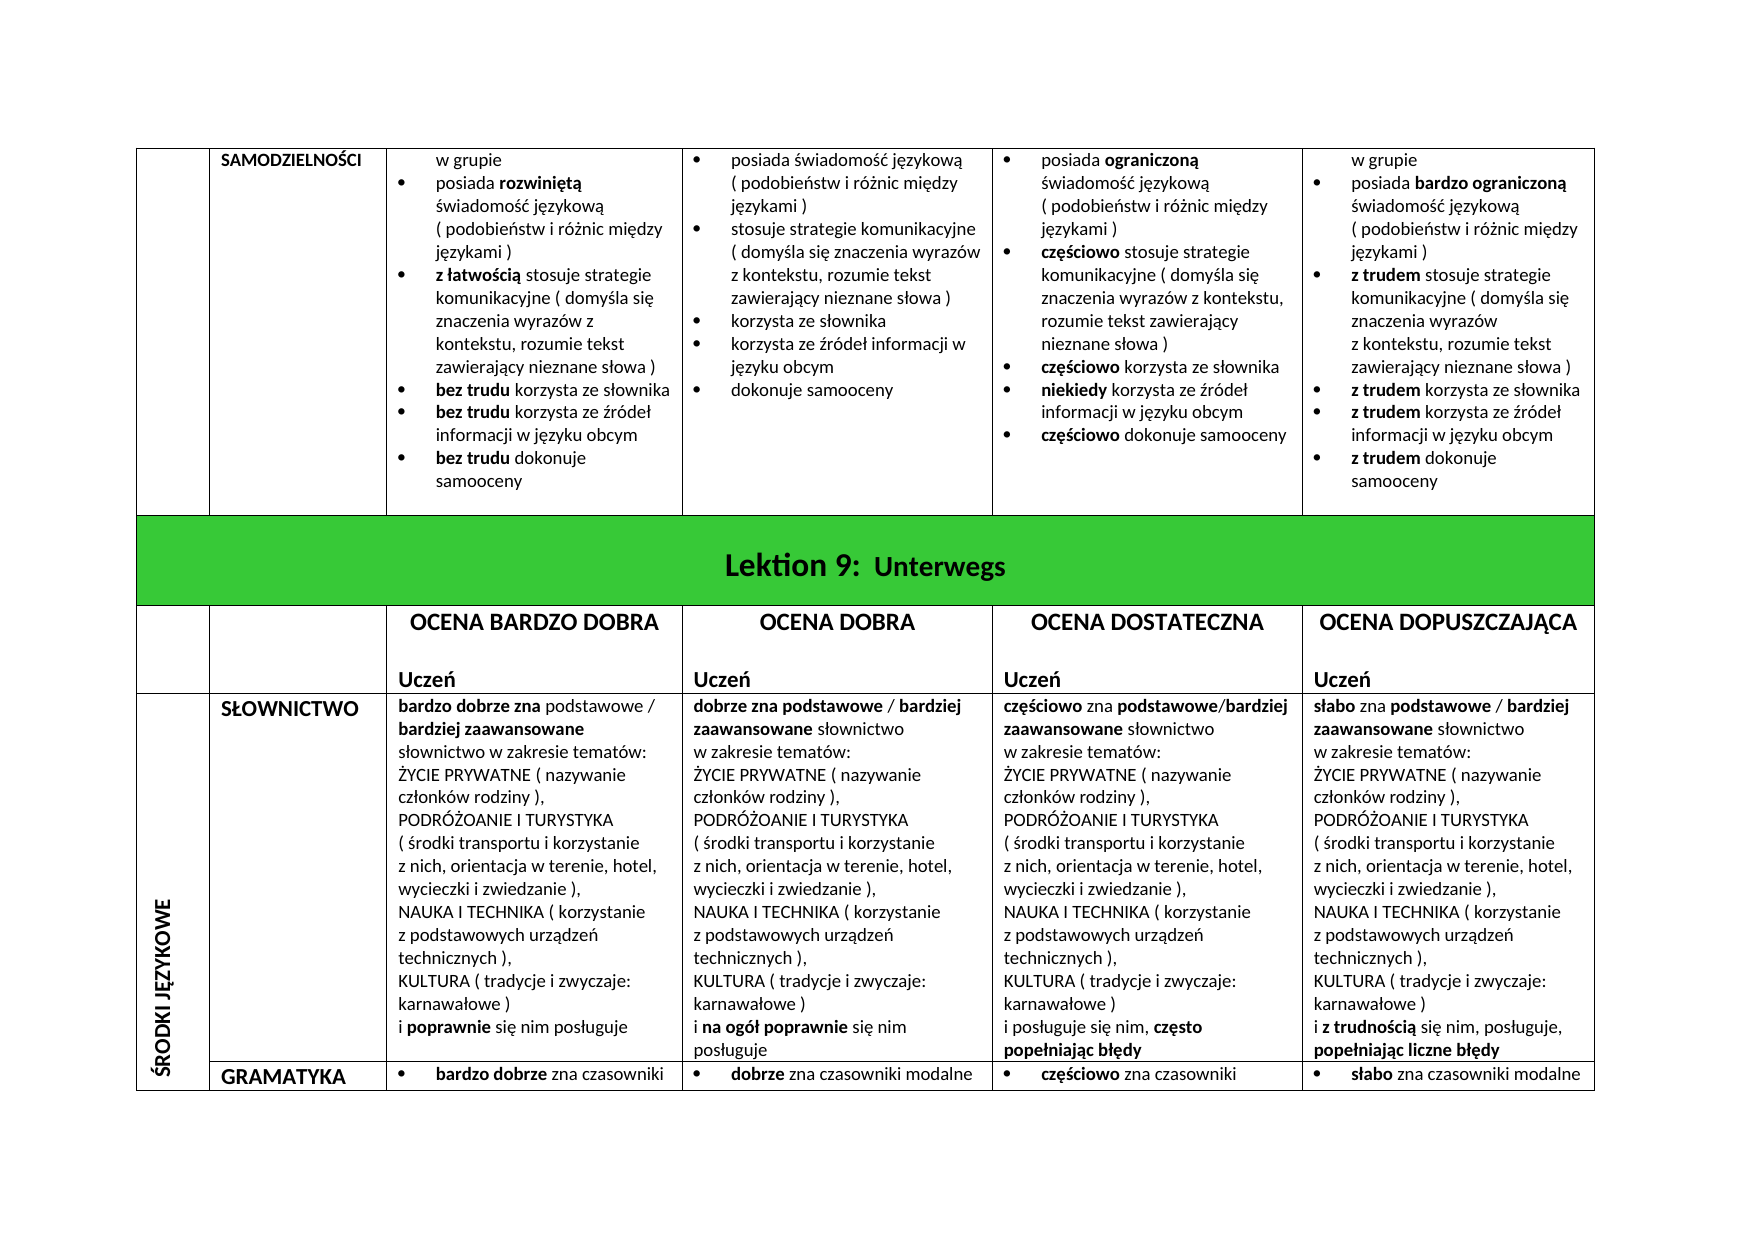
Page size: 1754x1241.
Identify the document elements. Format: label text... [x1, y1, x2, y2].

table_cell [993, 1062, 1302, 1090]
table_cell częściowo zna podstawowe/bardziej zaawansowane słownictwo w zakresie tematów: ŻYCIE PRYWATNE ( nazywanie członków rodziny ), PODRÓŻOANIE I TURYSTYKA ( środki transportu i korzystanie z nich, orientacja w terenie, hotel, wycieczki i zwiedzanie ), NAUKA I TECHNIKA ( korzystanie z podstawowych urządzeń technicznych ), KULTURA ( tradycje i zwyczaje: karnawałowe ) i posługuje się nim, często popełniając błędy [993, 694, 1302, 1061]
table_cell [210, 149, 386, 515]
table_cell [1303, 149, 1594, 515]
table_cell OCENA BARDZO DOBRA Uczeń [387, 606, 682, 693]
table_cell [1303, 1062, 1594, 1090]
table_cell dobrze zna podstawowe / bardziej zaawansowane słownictwo w zakresie tematów: ŻYCIE PRYWATNE ( nazywanie członków rodziny ), PODRÓŻOANIE I TURYSTYKA ( środki transportu i korzystanie z nich, orientacja w terenie, hotel, wycieczki i zwiedzanie ), NAUKA I TECHNIKA ( korzystanie z podstawowych urządzeń technicznych ), KULTURA ( tradycje i zwyczaje: karnawałowe ) i na ogół poprawnie się nim posługuje [683, 694, 992, 1061]
table_cell bardzo dobrze zna podstawowe / bardziej zaawansowane słownictwo w zakresie tematów: ŻYCIE PRYWATNE ( nazywanie członków rodziny ), PODRÓŻOANIE I TURYSTYKA ( środki transportu i korzystanie z nich, orientacja w terenie, hotel, wycieczki i zwiedzanie ), NAUKA I TECHNIKA ( korzystanie z podstawowych urządzeń technicznych ), KULTURA ( tradycje i zwyczaje: karnawałowe ) i poprawnie się nim posługuje [387, 694, 682, 1061]
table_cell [993, 149, 1302, 515]
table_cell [387, 149, 682, 515]
table_cell SŁOWNICTWO [210, 694, 386, 1061]
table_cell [683, 149, 992, 515]
table_cell ŚRODKI JĘZYKOWE [137, 694, 209, 1090]
table_cell [210, 606, 386, 693]
table_cell OCENA DOSTATECZNA Uczeń [993, 606, 1302, 693]
table_cell słabo zna podstawowe / bardziej zaawansowane słownictwo w zakresie tematów: ŻYCIE PRYWATNE ( nazywanie członków rodziny ), PODRÓŻOANIE I TURYSTYKA ( środki transportu i korzystanie z nich, orientacja w terenie, hotel, wycieczki i zwiedzanie ), NAUKA I TECHNIKA ( korzystanie z podstawowych urządzeń technicznych ), KULTURA ( tradycje i zwyczaje: karnawałowe ) i z trudnością się nim, posługuje, popełniając liczne błędy [1303, 694, 1594, 1061]
table_cell GRAMATYKA [210, 1062, 386, 1090]
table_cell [387, 1062, 682, 1090]
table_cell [683, 1062, 992, 1090]
table_cell Lektion 9: Unterwegs [137, 516, 1594, 605]
table_cell [137, 606, 209, 693]
table_cell OCENA DOBRA Uczeń [683, 606, 992, 693]
table_cell OCENA DOPUSZCZAJĄCA Uczeń [1303, 606, 1594, 693]
